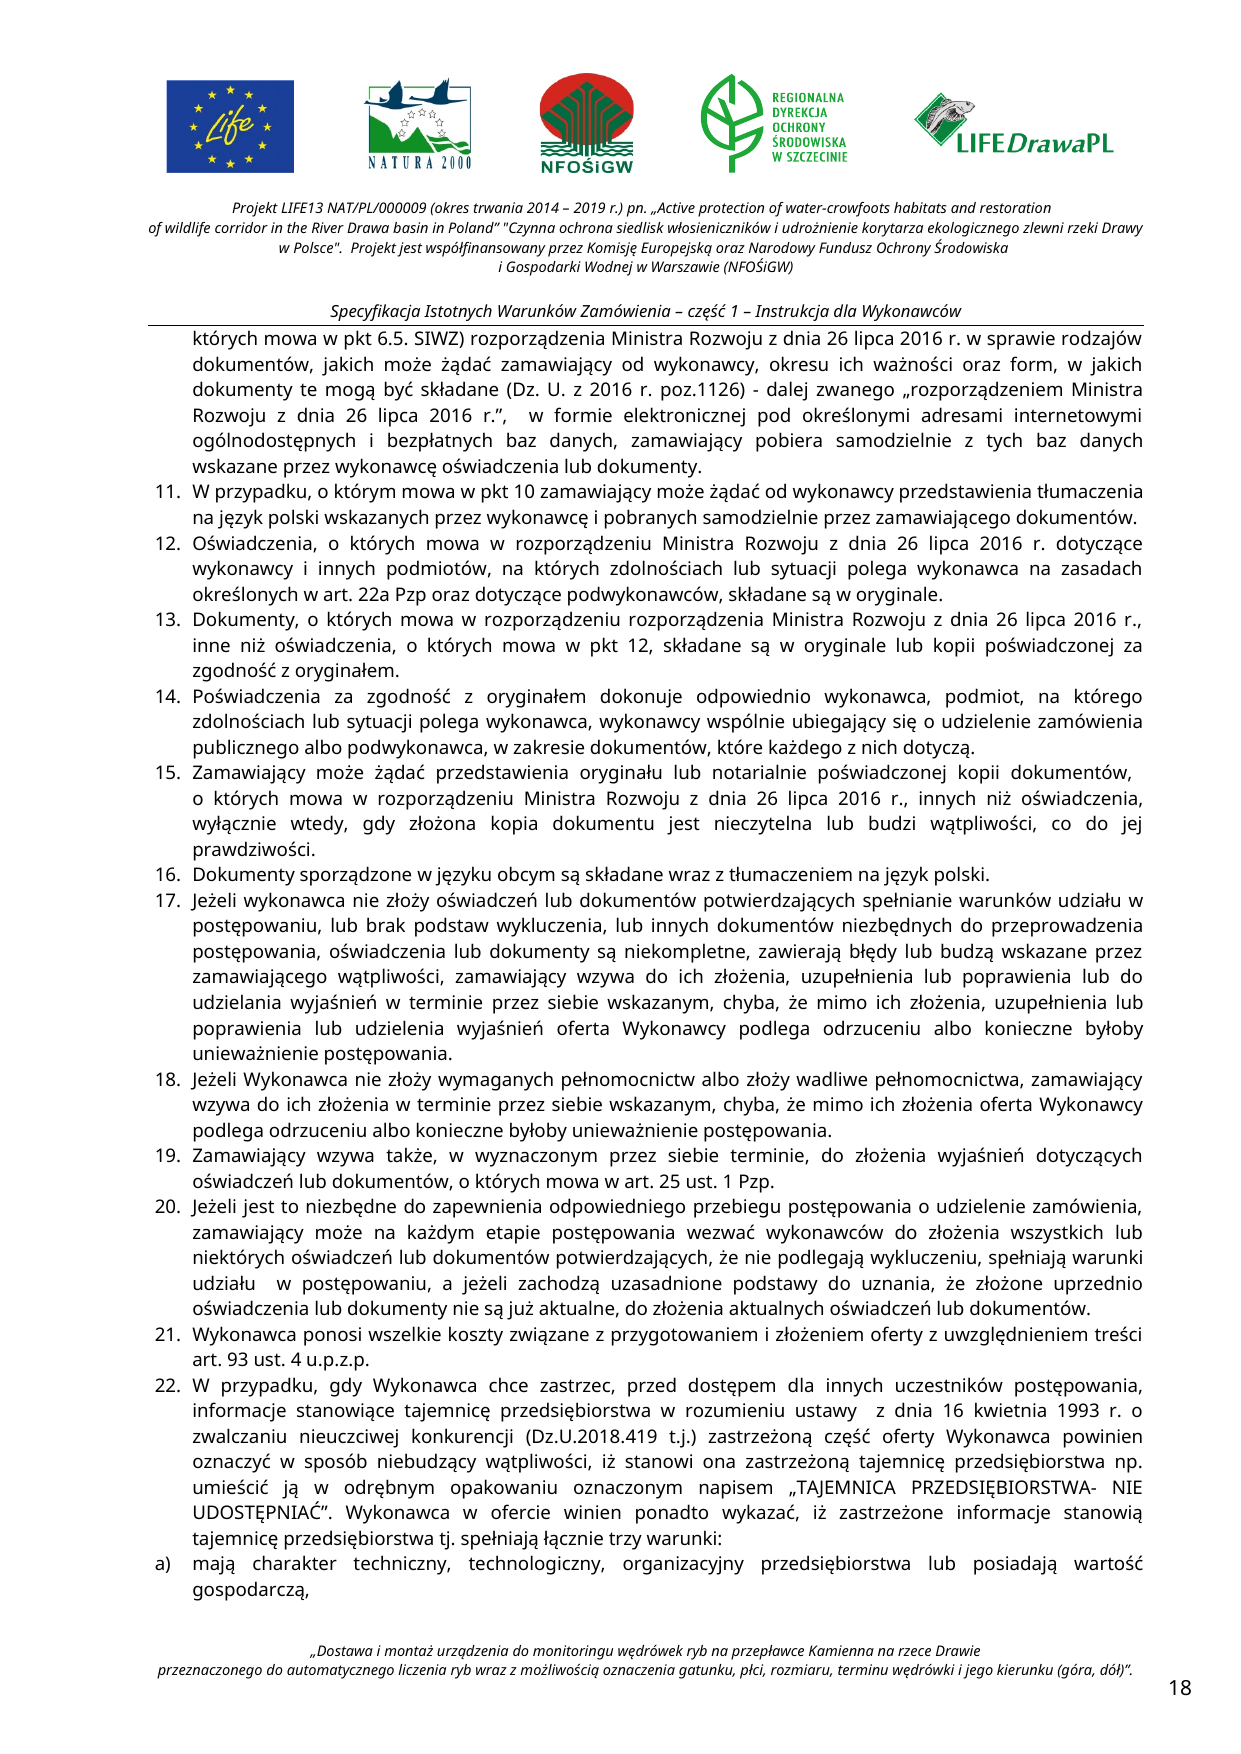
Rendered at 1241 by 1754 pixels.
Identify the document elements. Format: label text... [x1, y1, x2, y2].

list Jeżeli wykonawca nie złoży oświadczeń lub dokumentów potwierdzających spełnianie warunków udziału w postępowaniu, lub brak podstaw wykluczenia, lub innych dokumentów niezbędnych do przeprowadzenia postępowania, oświadczenia lub dokumenty są niekompletne, zawierają błędy lub budzą wskazane przez zamawiającego wątpliwości, zamawiający wzywa do ich złożenia, uzupełnienia lub poprawienia lub do udzielania wyjaśnień w terminie przez siebie wskazanym, chyba, że mimo ich złożenia, uzupełnienia lub poprawienia lub udzielenia wyjaśnień oferta Wykonawcy podlega odrzuceniu albo konieczne byłoby unieważnienie postępowania. [154, 887, 1144, 1066]
list Jeżeli jest to niezbędne do zapewnienia odpowiedniego przebiegu postępowania o udzielenie zamówienia, zamawiający może na każdym etapie postępowania wezwać wykonawców do złożenia wszystkich lub niektórych oświadczeń lub dokumentów potwierdzających, że nie podlegają wykluczeniu, spełniają warunki udziału w postępowaniu, a jeżeli zachodzą uzasadnione podstawy do uznania, że złożone uprzednio oświadczenia lub dokumenty nie są już aktualne, do złożenia aktualnych oświadczeń lub dokumentów. [154, 1193, 1144, 1321]
list Oświadczenia, o których mowa w rozporządzeniu Ministra Rozwoju z dnia 26 lipca 2016 r. dotyczące wykonawcy i innych podmiotów, na których zdolnościach lub sytuacji polega wykonawca na zasadach określonych w art. 22a Pzp oraz dotyczące podwykonawców, składane są w oryginale. [154, 530, 1144, 606]
list W przypadku, o którym mowa w pkt 10 zamawiający może żądać od wykonawcy przedstawienia tłumaczenia na język polski wskazanych przez wykonawcę i pobranych samodzielnie przez zamawiającego dokumentów. [154, 479, 1144, 530]
picture [539, 73, 634, 173]
list Wykonawca ponosi wszelkie koszty związane z przygotowaniem i złożeniem oferty z uwzględnieniem treści art. 93 ust. 4 u.p.z.p. [154, 1321, 1144, 1372]
list Jeżeli Wykonawca nie złoży wymaganych pełnomocnictw albo złoży wadliwe pełnomocnictwa, zamawiający wzywa do ich złożenia w terminie przez siebie wskazanym, chyba, że mimo ich złożenia oferta Wykonawcy podlega odrzuceniu albo konieczne byłoby unieważnienie postępowania. [154, 1066, 1144, 1142]
picture [166, 80, 294, 173]
list Dokumenty, o których mowa w rozporządzeniu rozporządzenia Ministra Rozwoju z dnia 26 lipca 2016 r., inne niż oświadczenia, o których mowa w pkt 12, składane są w oryginale lub kopii poświadczonej za zgodność z oryginałem. [154, 606, 1144, 683]
list W przypadku, gdy Wykonawca chce zastrzec, przed dostępem dla innych uczestników postępowania, informacje stanowiące tajemnicę przedsiębiorstwa w rozumieniu ustawy z dnia 16 kwietnia 1993 r. o zwalczaniu nieuczciwej konkurencji (Dz.U.2018.419 t.j.) zastrzeżoną część oferty Wykonawca powinien oznaczyć w sposób niebudzący wątpliwości, iż stanowi ona zastrzeżoną tajemnicę przedsiębiorstwa np. umieścić ją w odrębnym opakowaniu oznaczonym napisem „TAJEMNICA PRZEDSIĘBIORSTWA- NIE UDOSTĘPNIAĆ”. Wykonawca w ofercie winien ponadto wykazać, iż zastrzeżone informacje stanowią tajemnicę przedsiębiorstwa tj. spełniają łącznie trzy warunki: [154, 1372, 1144, 1551]
list Dokumenty sporządzone w języku obcym są składane wraz z tłumaczeniem na język polski. [154, 862, 1144, 887]
picture [361, 73, 473, 173]
picture [903, 77, 1126, 173]
list mają charakter techniczny, technologiczny, organizacyjny przedsiębiorstwa lub posiadają wartość gospodarczą, [154, 1551, 1144, 1602]
list Zamawiający wzywa także, w wyznaczonym przez siebie terminie, do złożenia wyjaśnień dotyczących oświadczeń lub dokumentów, o których mowa w art. 25 ust. 1 Pzp. [154, 1142, 1144, 1193]
list Zamawiający może żądać przedstawienia oryginału lub notarialnie poświadczonej kopii dokumentów, o których mowa w rozporządzeniu Ministra Rozwoju z dnia 26 lipca 2016 r., innych niż oświadczenia, wyłącznie wtedy, gdy złożona kopia dokumentu jest nieczytelna lub budzi wątpliwości, co do jej prawdziwości. [154, 759, 1144, 862]
list Poświadczenia za zgodność z oryginałem dokonuje odpowiednio wykonawca, podmiot, na którego zdolnościach lub sytuacji polega wykonawca, wykonawcy wspólnie ubiegający się o udzielenie zamówienia publicznego albo podwykonawca, w zakresie dokumentów, które każdego z nich dotyczą. [154, 683, 1144, 759]
